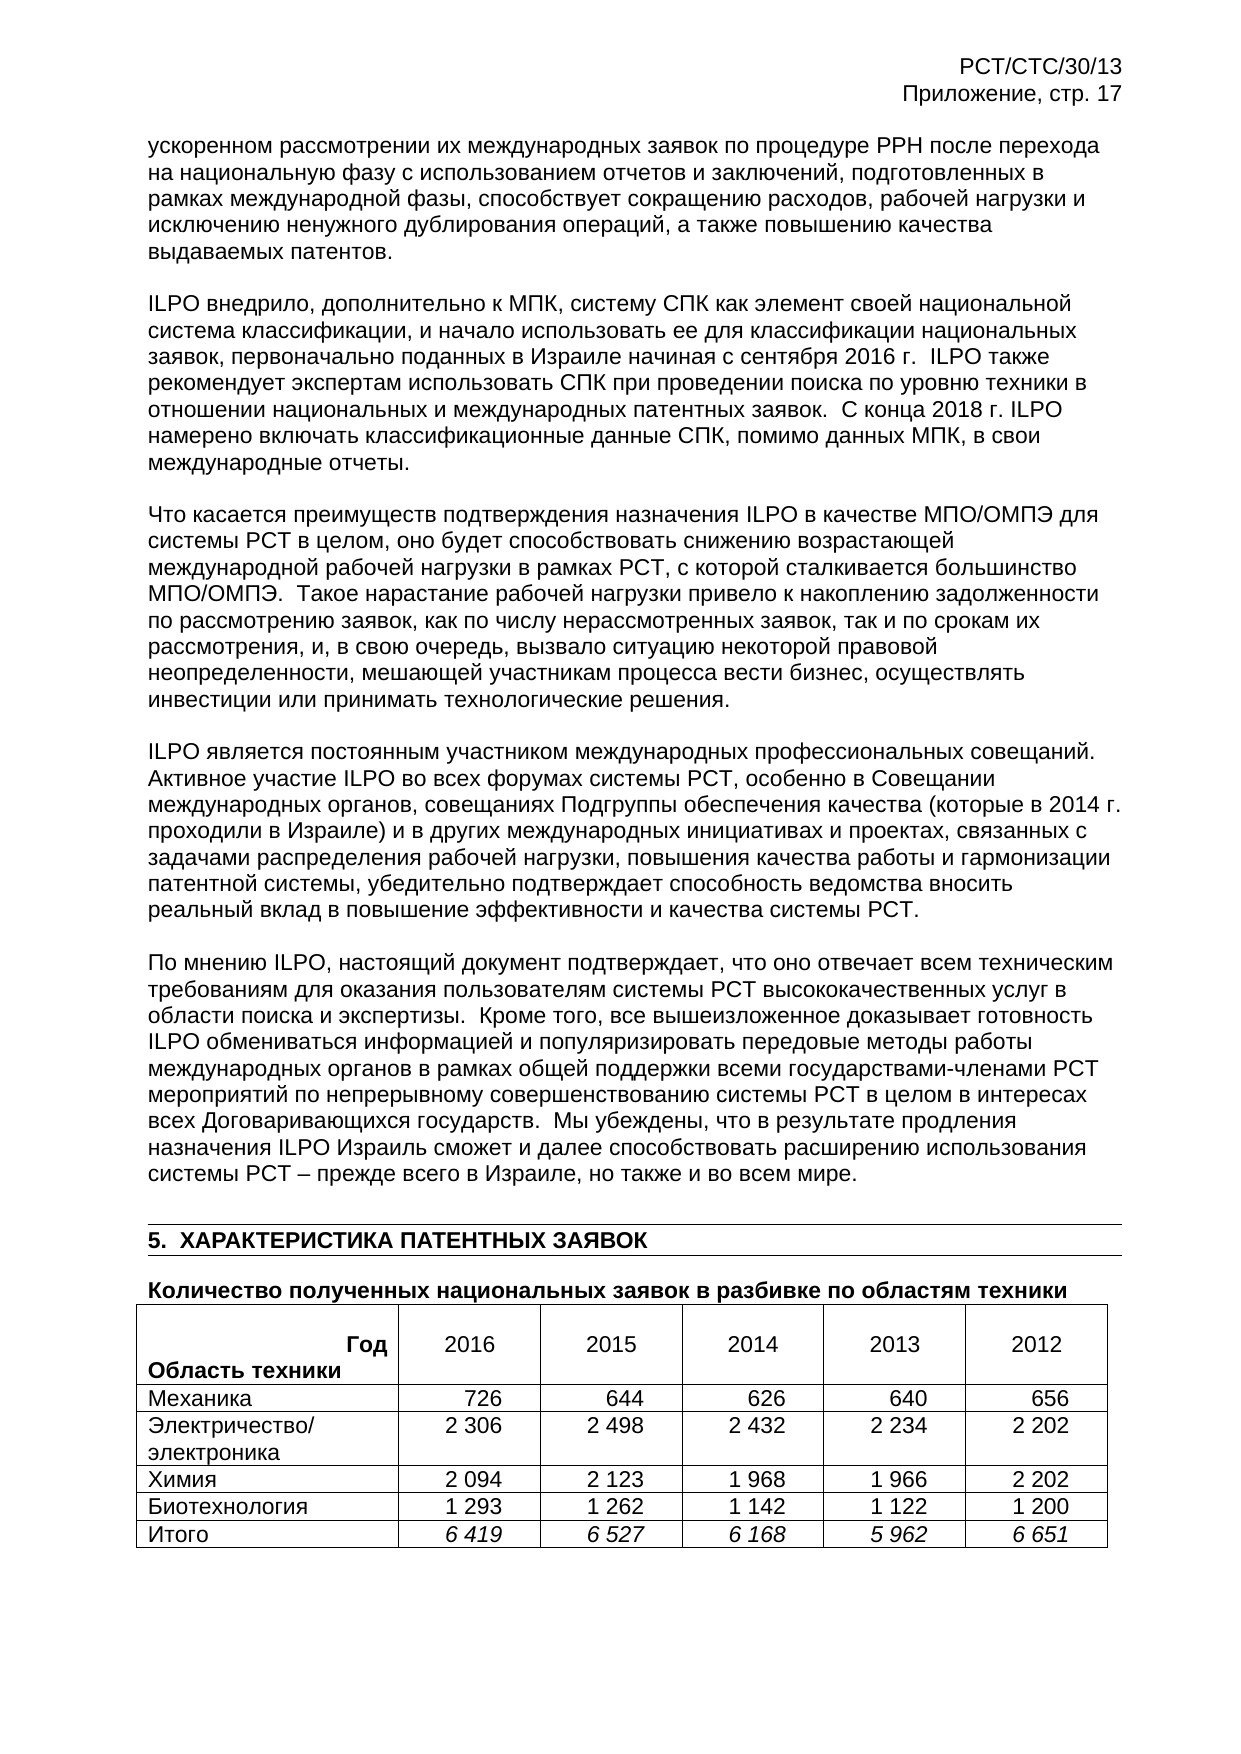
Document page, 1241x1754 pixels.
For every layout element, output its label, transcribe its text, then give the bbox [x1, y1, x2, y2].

table_cell Химия [137, 1466, 398, 1492]
table_header Год Область техники [137, 1305, 398, 1384]
subtitle 5. характерИСТИКА ПАТЕНТНЫХ ЗАЯВОК [148, 1225, 1122, 1255]
table_cell 656 [966, 1385, 1107, 1411]
table_cell 2 094 [399, 1466, 540, 1492]
table_header 2015 [541, 1305, 682, 1384]
table_cell 6 168 [683, 1521, 823, 1547]
text По мнению ILPO, настоящий документ подтверждает, что оно отвечает всем техническим требованиям для оказания пользователям системы PCT высококачественных услуг в области поиска и экспертизы. Кроме того, все вышеизложенное доказывает готовность ILPO обмениваться информацией и популяризировать передовые методы работы международных органов в рамках общей поддержки всеми государствами-членами PCT мероприятий по непрерывному совершенствованию системы PCT в целом в интересах всех Договаривающихся государств. Мы убеждены, что в результате продления назначения ILPO Израиль сможет и далее способствовать расширению использования системы PCT – прежде всего в Израиле, но также и во всем мире. [148, 949, 1122, 1186]
table_cell 2 234 [824, 1412, 965, 1465]
table_cell 2 202 [966, 1412, 1107, 1465]
text Количество полученных национальных заявок в разбивке по областям техники [148, 1277, 1122, 1304]
table_header 2016 [399, 1305, 540, 1384]
table_cell 2 432 [683, 1412, 823, 1465]
table_cell 726 [399, 1385, 540, 1411]
table_cell Механика [137, 1385, 398, 1411]
table_cell 1 142 [683, 1493, 823, 1520]
table_header 2013 [824, 1305, 965, 1384]
table_cell 5 962 [824, 1521, 965, 1547]
table_cell 2 306 [399, 1412, 540, 1465]
table_cell 6 651 [966, 1521, 1107, 1547]
table_cell 6 527 [541, 1521, 682, 1547]
table_cell 644 [541, 1385, 682, 1411]
text ILPO является постоянным участником международных профессиональных совещаний. Активное участие ILPO во всех форумах системы PCT, особенно в Совещании международных органов, совещаниях Подгруппы обеспечения качества (которые в 2014 г. проходили в Израиле) и в других международных инициативах и проектах, связанных с задачами распределения рабочей нагрузки, повышения качества работы и гармонизации патентной системы, убедительно подтверждает способность ведомства вносить реальный вклад в повышение эффективности и качества системы PCT. [148, 738, 1122, 923]
table_cell 1 200 [966, 1493, 1107, 1520]
table_cell 626 [683, 1385, 823, 1411]
text Что касается преимуществ подтверждения назначения ILPO в качестве МПО/ОМПЭ для системы PCT в целом, оно будет способствовать снижению возрастающей международной рабочей нагрузки в рамках PCT, с которой сталкивается большинство МПО/ОМПЭ. Такое нарастание рабочей нагрузки привело к накоплению задолженности по рассмотрению заявок, как по числу нерассмотренных заявок, так и по срокам их рассмотрения, и, в свою очередь, вызвало ситуацию некоторой правовой неопределенности, мешающей участникам процесса вести бизнес, осуществлять инвестиции или принимать технологические решения. [148, 501, 1122, 712]
table_cell Электричество/ электроника [137, 1412, 398, 1465]
table_cell 6 419 [399, 1521, 540, 1547]
table_cell 2 123 [541, 1466, 682, 1492]
table_cell 1 262 [541, 1493, 682, 1520]
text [148, 132, 1122, 264]
table_cell 1 966 [824, 1466, 965, 1492]
table_cell 2 202 [966, 1466, 1107, 1492]
table_cell 640 [824, 1385, 965, 1411]
table_cell 1 293 [399, 1493, 540, 1520]
table_header 2014 [683, 1305, 823, 1384]
table_cell 1 968 [683, 1466, 823, 1492]
table_cell 2 498 [541, 1412, 682, 1465]
table_cell 1 122 [824, 1493, 965, 1520]
table_cell Биотехнология [137, 1493, 398, 1520]
table_cell Итого [137, 1521, 398, 1547]
text ILPO внедрило, дополнительно к МПК, систему СПК как элемент своей национальной система классификации, и начало использовать ее для классификации национальных заявок, первоначально поданных в Израиле начиная с сентября 2016 г. ILPO также рекомендует экспертам использовать СПК при проведении поиска по уровню техники в отношении национальных и международных патентных заявок. C конца 2018 г. ILPO намерено включать классификационные данные СПК, помимо данных МПК, в свои международные отчеты. [148, 290, 1122, 475]
table_header 2012 [966, 1305, 1107, 1384]
